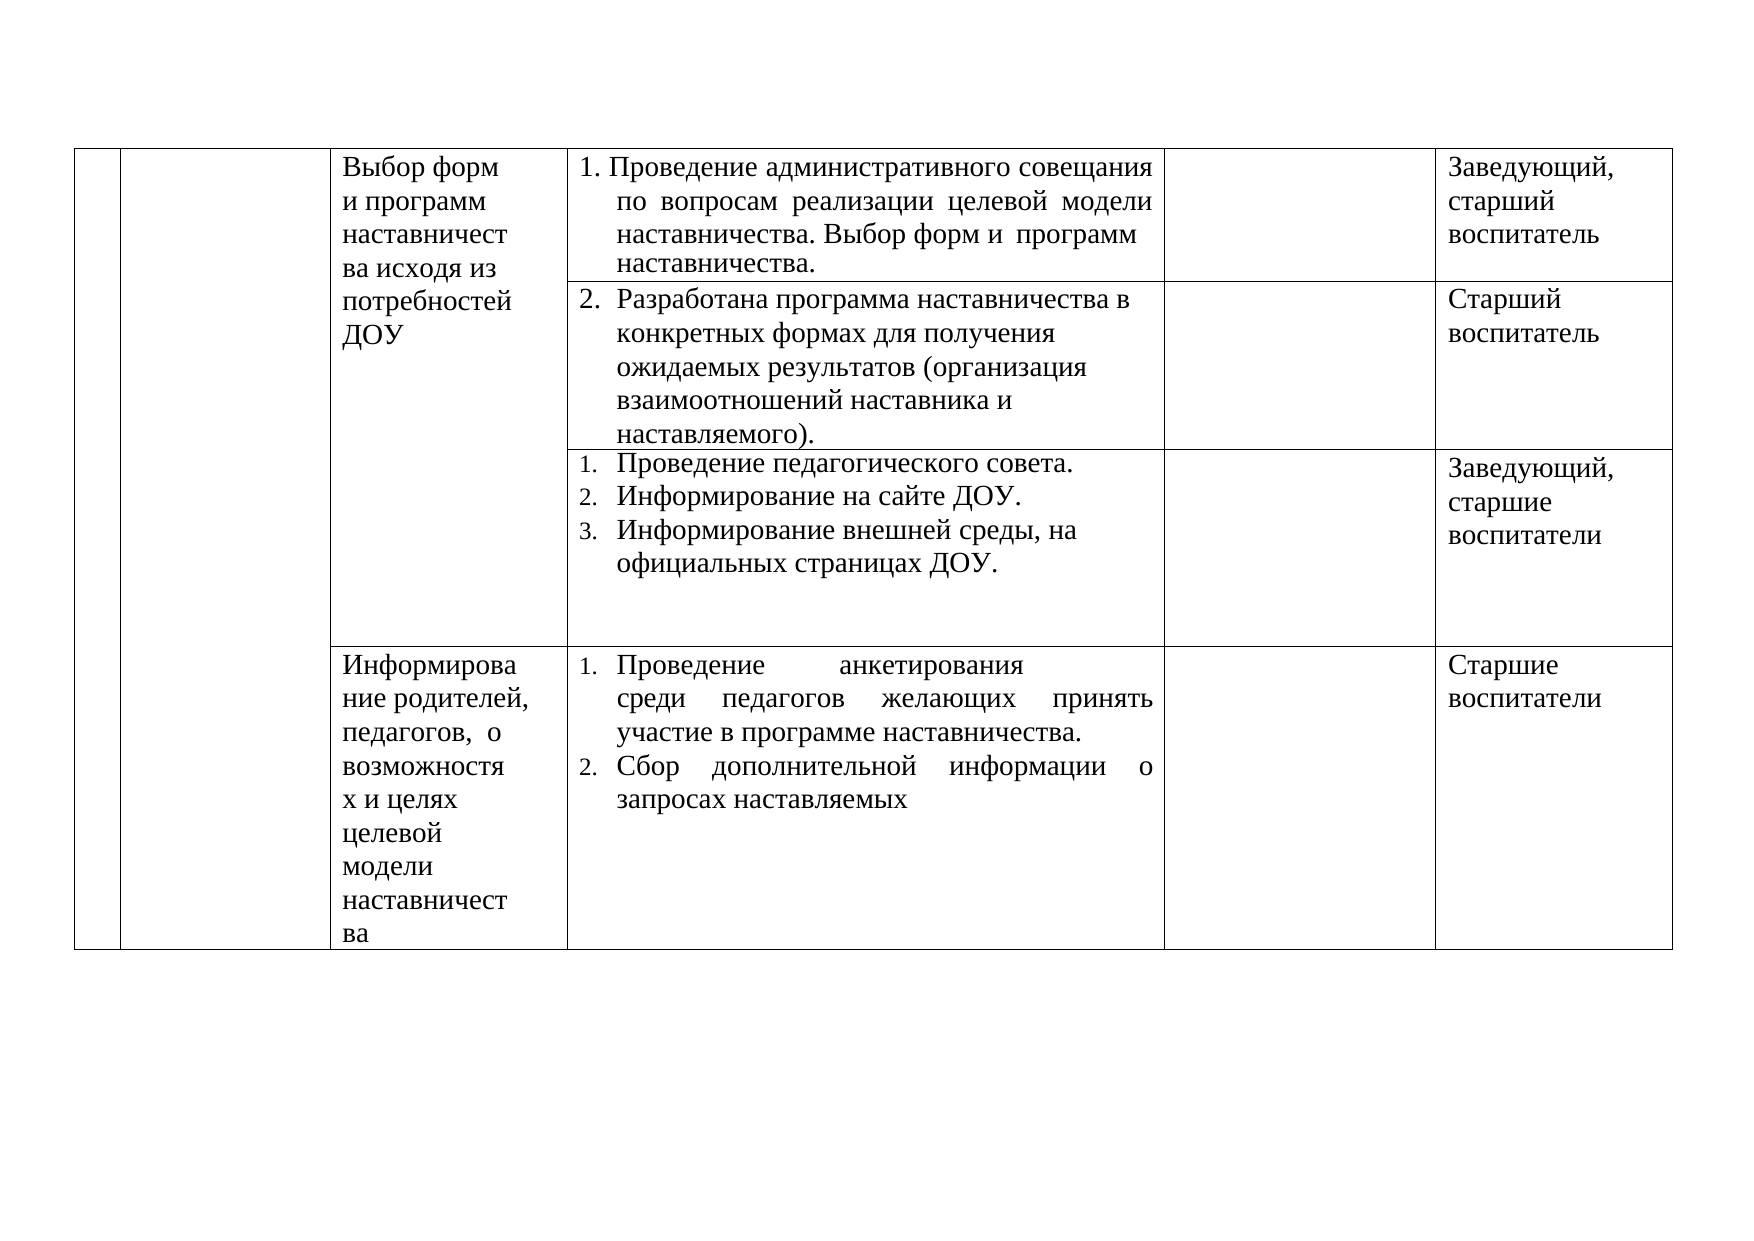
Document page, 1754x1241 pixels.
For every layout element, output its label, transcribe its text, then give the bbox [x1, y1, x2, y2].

table_header 1. Проведение административного совещания по вопросам реализации целевой модели наставничества. Выбор форм и программ наставничества. [568, 149, 1164, 281]
table_header Заведующий, старший воспитатель [1436, 149, 1672, 281]
table_cell Разработана программа наставничества в конкретных формах для получения ожидаемых результатов (организация взаимоотношений наставника и наставляемого). [568, 282, 1164, 449]
table_cell Проведение анкетирования среди педагогов желающих принять участие в программе наставничества. Сбор дополнительной информации о запросах наставляемых [568, 647, 1164, 949]
table_cell Информирование родителей, педагогов, о возможностях и целях целевой модели наставничества [331, 647, 567, 949]
table_cell Проведение педагогического совета. Информирование на сайте ДОУ. Информирование внешней среды, на официальных страницах ДОУ. [568, 450, 1164, 646]
table_header [121, 149, 330, 949]
table_cell Старший воспитатель [1436, 282, 1672, 449]
table_header [75, 149, 120, 949]
table_cell [1165, 647, 1435, 949]
table_header Выбор форм и программ наставничества исходя из потребностей ДОУ [331, 149, 567, 646]
table_cell [1165, 450, 1435, 646]
table_cell [1165, 282, 1435, 449]
table_header [1165, 149, 1435, 281]
table_cell Заведующий, старшие воспитатели [1436, 450, 1672, 646]
table_cell Старшие воспитатели [1436, 647, 1672, 949]
